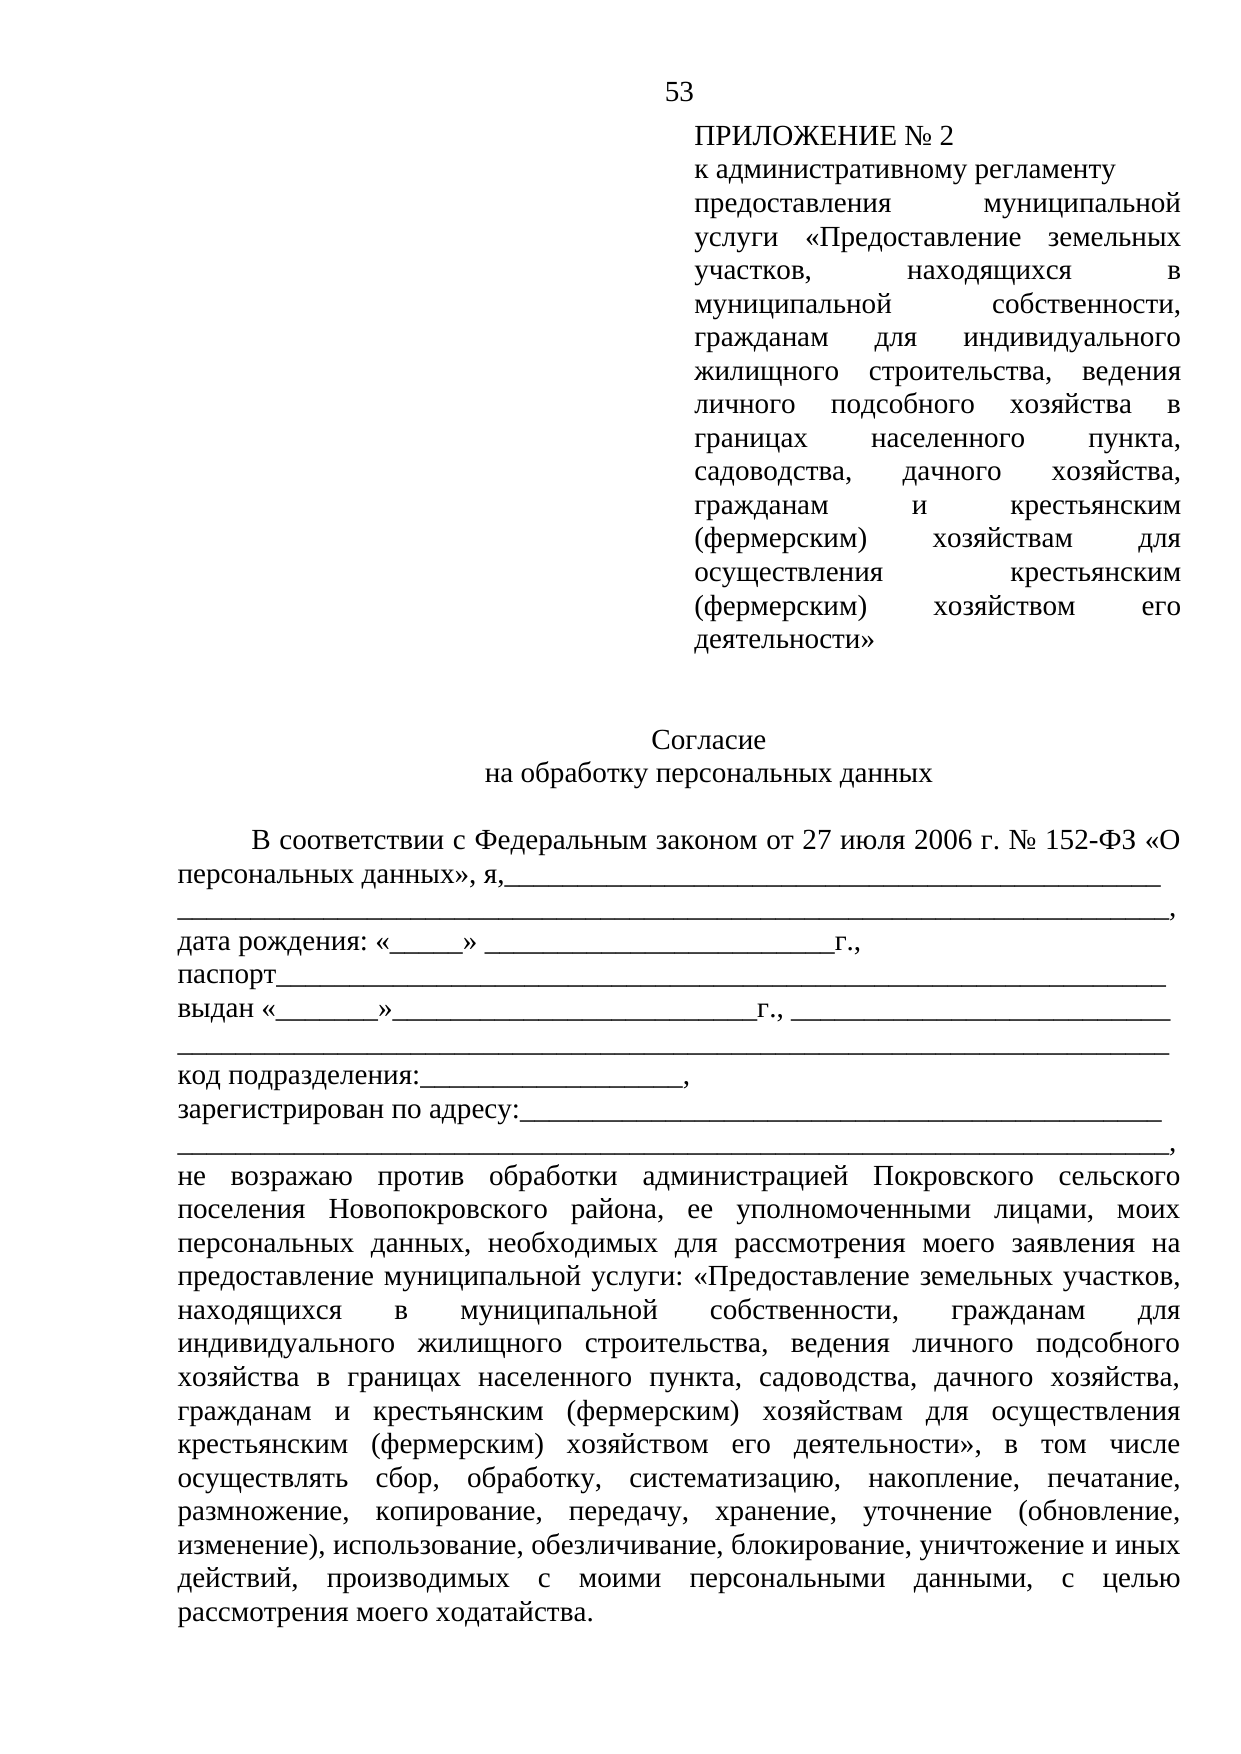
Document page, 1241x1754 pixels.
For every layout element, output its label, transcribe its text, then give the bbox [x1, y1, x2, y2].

text паспорт_____________________________________________________________ [177, 957, 1181, 990]
text на обработку персональных данных [177, 755, 1181, 789]
text код подразделения:__________________, [177, 1057, 1181, 1091]
text ____________________________________________________________________, [177, 1124, 1181, 1158]
text предоставления муниципальной услуги «Предоставление земельных участков, находящихся в муниципальной собственности, гражданам для индивидуального жилищного строительства, ведения личного подсобного хозяйства в границах населенного пункта, садоводства, дачного хозяйства, гражданам и крестьянским (фермерским) хозяйствам для осуществления крестьянским (фермерским) хозяйством его деятельности» [694, 185, 1181, 655]
text В соответствии с Федеральным законом от 27 июля 2006 г. № 152-ФЗ «О персональных данных», я,_____________________________________________ [177, 822, 1181, 889]
text ____________________________________________________________________, дата рождения: «_____» ________________________г., [177, 889, 1181, 957]
text Согласие [177, 722, 1181, 755]
text зарегистрирован по адресу:____________________________________________ [177, 1091, 1181, 1124]
text не возражаю против обработки администрацией Покровского сельского поселения Новопокровского района, ее уполномоченными лицами, моих персональных данных, необходимых для рассмотрения моего заявления на предоставление муниципальной услуги: «Предоставление земельных участков, находящихся в муниципальной собственности, гражданам для индивидуального жилищного строительства, ведения личного подсобного хозяйства в границах населенного пункта, садоводства, дачного хозяйства, гражданам и крестьянским (фермерским) хозяйствам для осуществления крестьянским (фермерским) хозяйством его деятельности», в том числе осуществлять сбор, обработку, систематизацию, накопление, печатание, размножение, копирование, передачу, хранение, уточнение (обновление, изменение), использование, обезличивание, блокирование, уничтожение и иных действий, производимых с моими персональными данными, с целью рассмотрения моего ходатайства. [177, 1158, 1181, 1627]
text ____________________________________________________________________ [177, 1024, 1181, 1057]
text выдан «_______»_________________________г., __________________________ [177, 990, 1181, 1024]
text к административному регламенту [694, 152, 1181, 185]
text ПРИЛОЖЕНИЕ № 2 [694, 118, 1181, 152]
